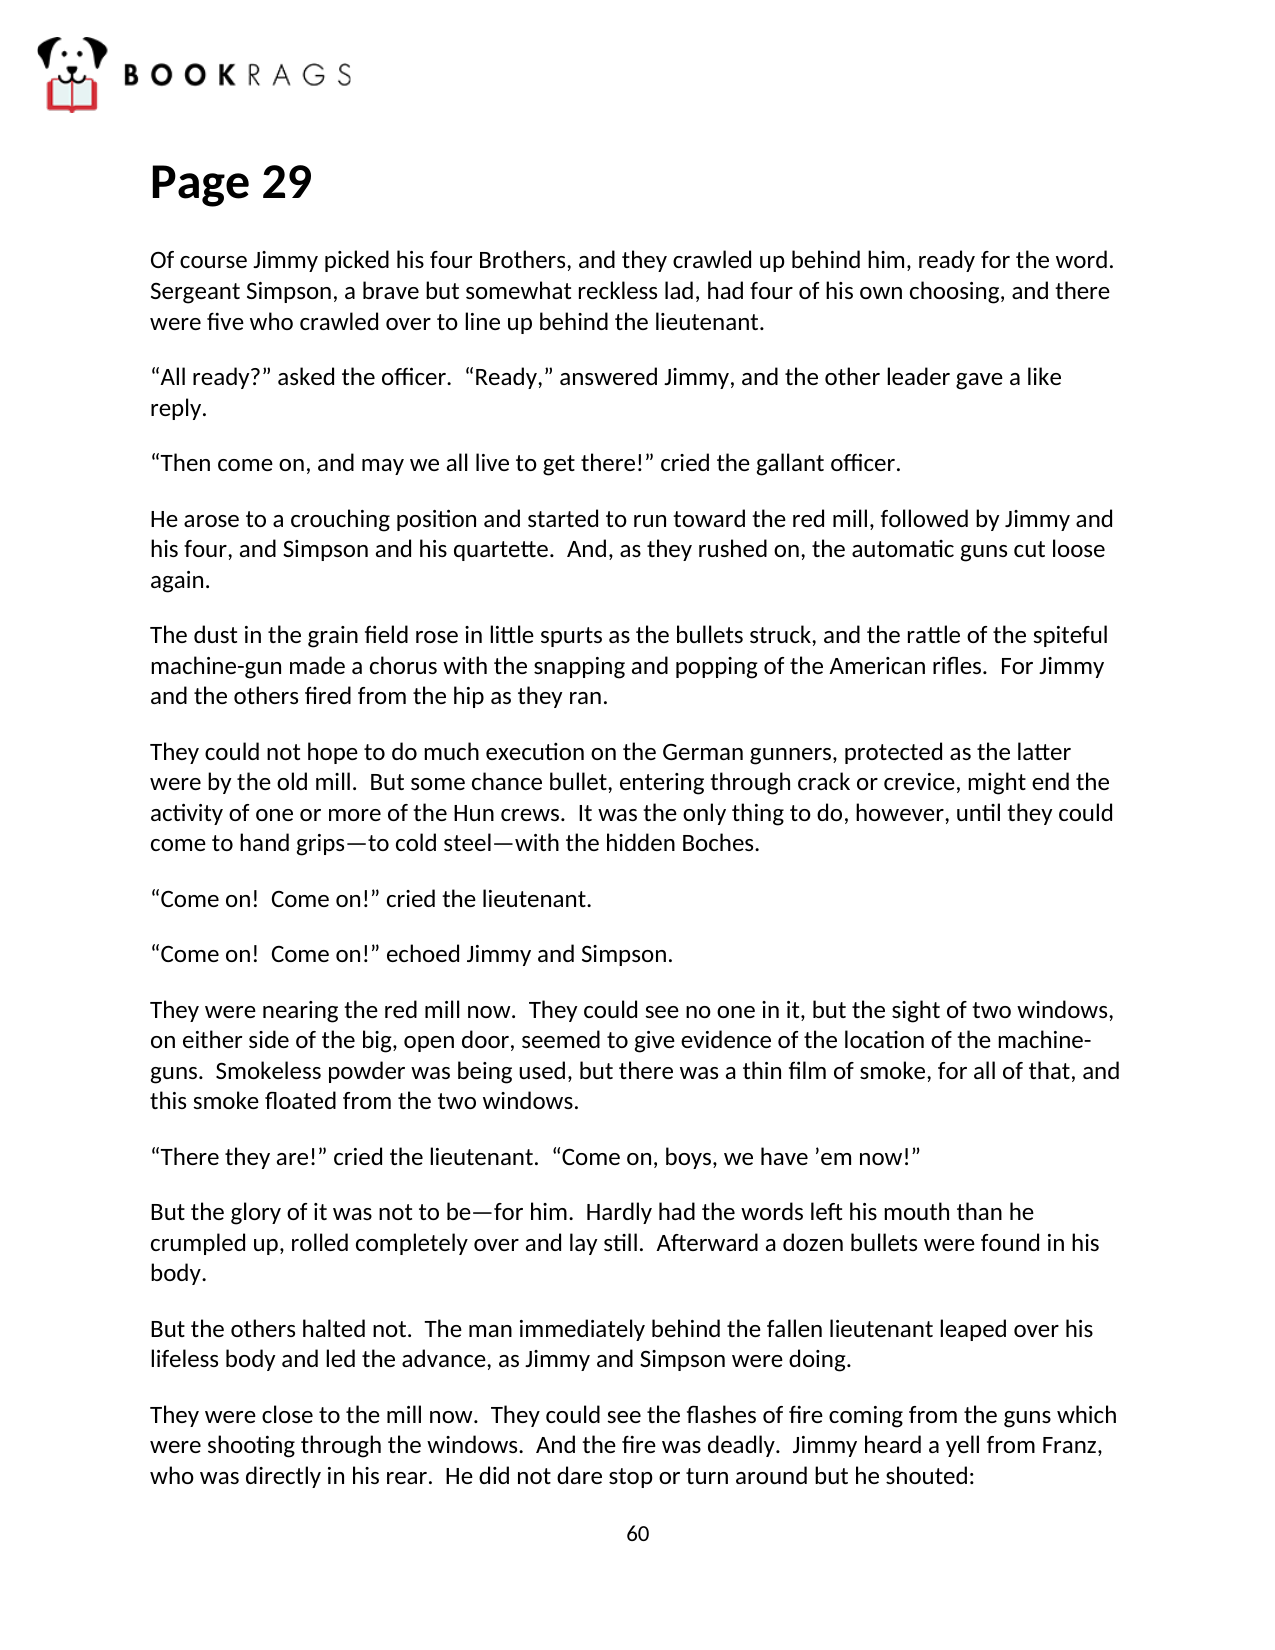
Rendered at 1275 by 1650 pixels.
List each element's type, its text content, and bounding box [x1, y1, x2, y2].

text They were nearing the red mill now. They could see no one in it, but the sight of two windows, on either side of the big, open door, seemed to give evidence of the location of the machine-guns. Smokeless powder was being used, but there was a thin film of smoke, for all of that, and this smoke floated from the two windows. [150, 994, 1125, 1116]
text Of course Jimmy picked his four Brothers, and they crawled up behind him, ready for the word. Sergeant Simpson, a brave but somewhat reckless lad, had four of his own choosing, and there were five who crawled over to line up behind the lieutenant. [150, 244, 1125, 336]
text Page 29 [150, 150, 1125, 211]
text The dust in the grain field rose in little spurts as the bullets struck, and the rattle of the spiteful machine-gun made a chorus with the snapping and popping of the American rifles. For Jimmy and the others fired from the hip as they ran. [150, 619, 1125, 711]
text They could not hope to do much execution on the German gunners, protected as the latter were by the old mill. But some chance bullet, entering through crack or crevice, might end the activity of one or more of the Hun crews. It was the only thing to do, however, until they could come to hand grips—­to cold steel—­with the hidden Boches. [150, 736, 1125, 858]
text “Come on! Come on!” echoed Jimmy and Simpson. [150, 938, 1125, 969]
text They were close to the mill now. They could see the flashes of fire coming from the guns which were shooting through the windows. And the fire was deadly. Jimmy heard a yell from Franz, who was directly in his rear. He did not dare stop or turn around but he shouted: [150, 1399, 1125, 1491]
text “Then come on, and may we all live to get there!” cried the gallant officer. [150, 447, 1125, 478]
picture [37, 37, 351, 113]
text But the glory of it was not to be—­for him. Hardly had the words left his mouth than he crumpled up, rolled completely over and lay still. Afterward a dozen bullets were found in his body. [150, 1197, 1125, 1288]
text But the others halted not. The man immediately behind the fallen lieutenant leaped over his lifeless body and led the advance, as Jimmy and Simpson were doing. [150, 1313, 1125, 1374]
text “All ready?” asked the officer. “Ready,” answered Jimmy, and the other leader gave a like reply. [150, 361, 1125, 422]
text He arose to a crouching position and started to run toward the red mill, followed by Jimmy and his four, and Simpson and his quartette. And, as they rushed on, the automatic guns cut loose again. [150, 503, 1125, 594]
text “There they are!” cried the lieutenant. “Come on, boys, we have ’em now!” [150, 1141, 1125, 1172]
text “Come on! Come on!” cried the lieutenant. [150, 883, 1125, 913]
